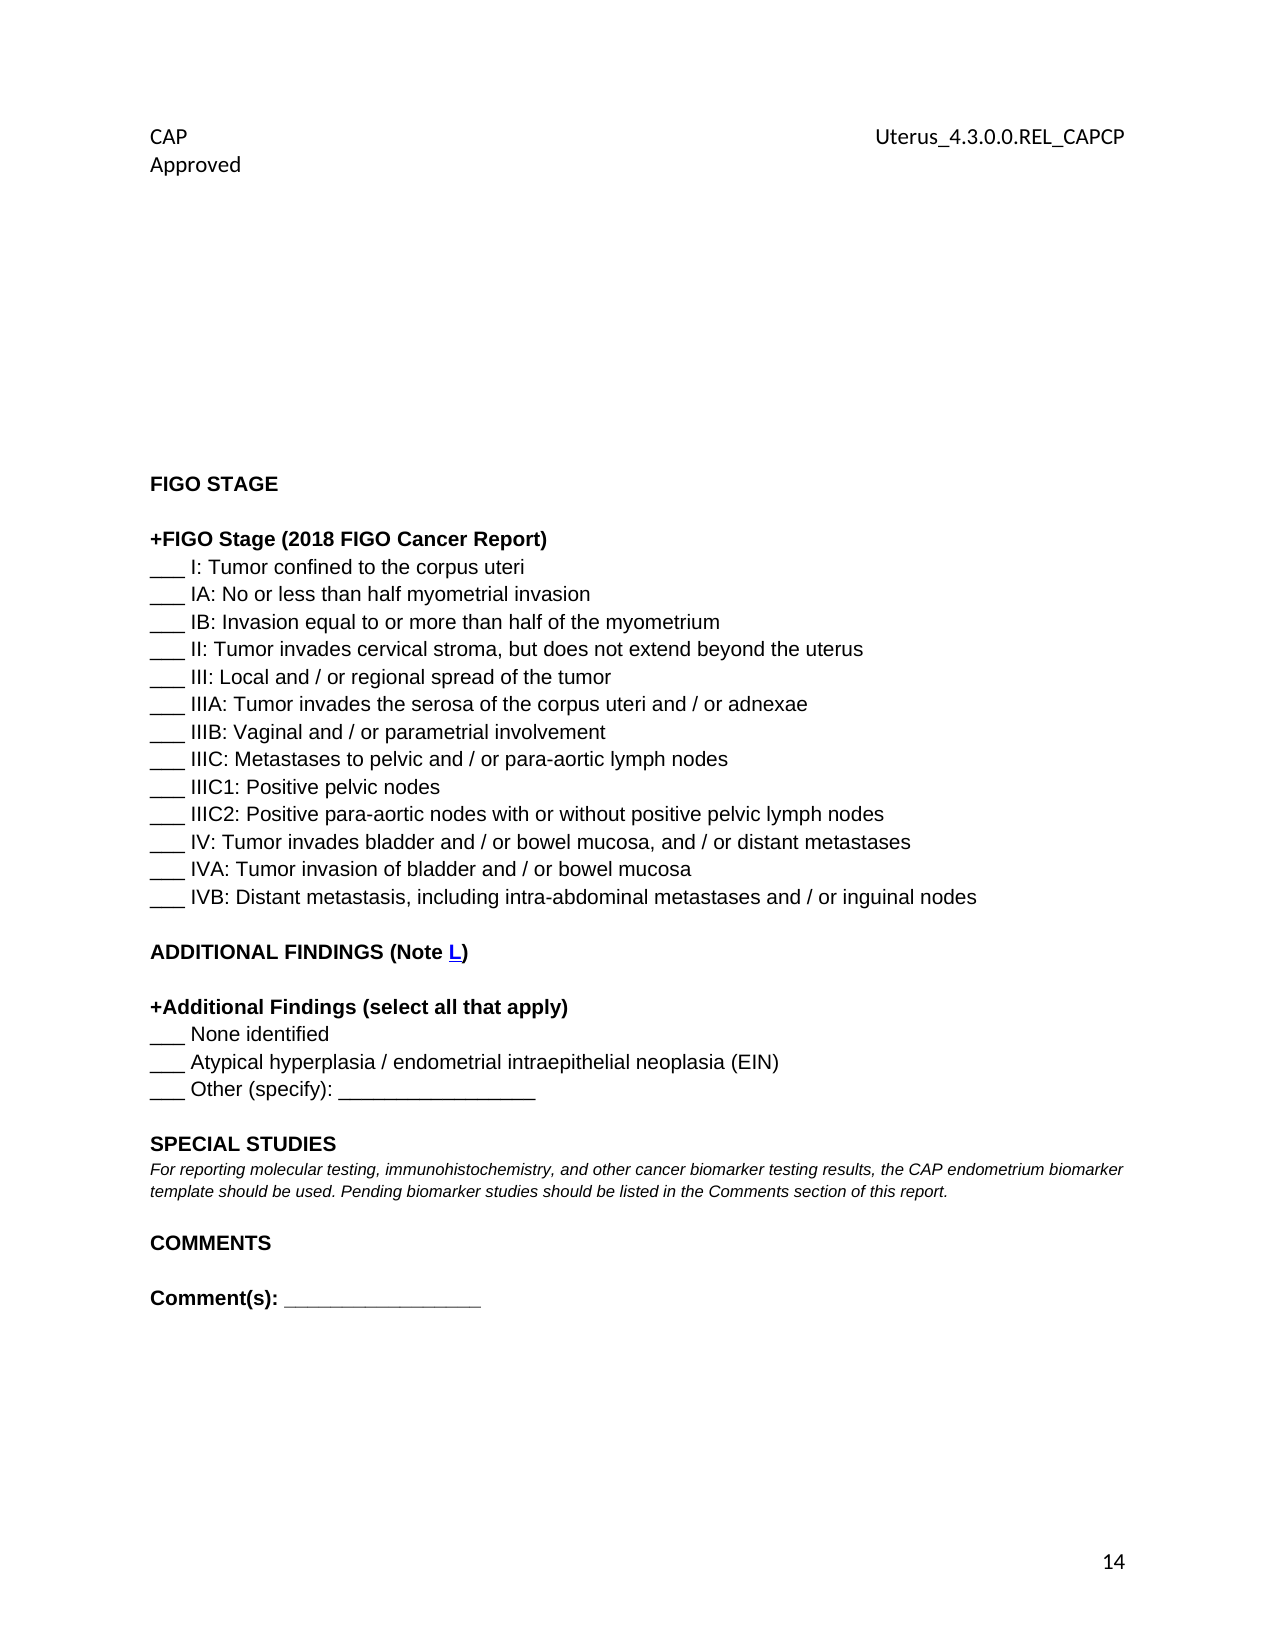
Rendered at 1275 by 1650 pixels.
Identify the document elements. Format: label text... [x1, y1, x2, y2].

text ___ IIIC2: Positive para-aortic nodes with or without positive pelvic lymph nodes [150, 802, 1125, 826]
text ___ IIIC: Metastases to pelvic and / or para-aortic lymph nodes [150, 747, 1125, 771]
text ADDITIONAL FINDINGS (Note L) [150, 940, 1125, 964]
text ___ Other (specify): _________________ [150, 1077, 1125, 1101]
text ___ IVA: Tumor invasion of bladder and / or bowel mucosa [150, 857, 1125, 881]
text ___ I: Tumor confined to the corpus uteri [150, 555, 1125, 579]
text ___ IA: No or less than half myometrial invasion [150, 582, 1125, 606]
text ___ IIIA: Tumor invades the serosa of the corpus uteri and / or adnexae [150, 692, 1125, 716]
text ___ IV: Tumor invades bladder and / or bowel mucosa, and / or distant metastases [150, 830, 1125, 854]
text ___ Atypical hyperplasia / endometrial intraepithelial neoplasia (EIN) [150, 1050, 1125, 1074]
text +FIGO Stage (2018 FIGO Cancer Report) [150, 527, 1125, 551]
text +Additional Findings (select all that apply) [150, 995, 1125, 1019]
text Comment(s): _________________ [150, 1286, 1125, 1310]
text SPECIAL STUDIES [150, 1132, 1125, 1156]
text ___ IVB: Distant metastasis, including intra-abdominal metastases and / or inguinal nodes [150, 885, 1125, 909]
text ___ III: Local and / or regional spread of the tumor [150, 665, 1125, 689]
text ___ None identified [150, 1022, 1125, 1046]
text For reporting molecular testing, immunohistochemistry, and other cancer biomarker testing results, the CAP endometrium biomarker template should be used. Pending biomarker studies should be listed in the Comments section of this report. [150, 1160, 1125, 1201]
text FIGO STAGE [150, 472, 1125, 496]
text ___ IIIC1: Positive pelvic nodes [150, 775, 1125, 799]
text ___ IIIB: Vaginal and / or parametrial involvement [150, 720, 1125, 744]
text ___ IB: Invasion equal to or more than half of the myometrium [150, 610, 1125, 634]
text ___ II: Tumor invades cervical stroma, but does not extend beyond the uterus [150, 637, 1125, 661]
text COMMENTS [150, 1231, 1125, 1255]
